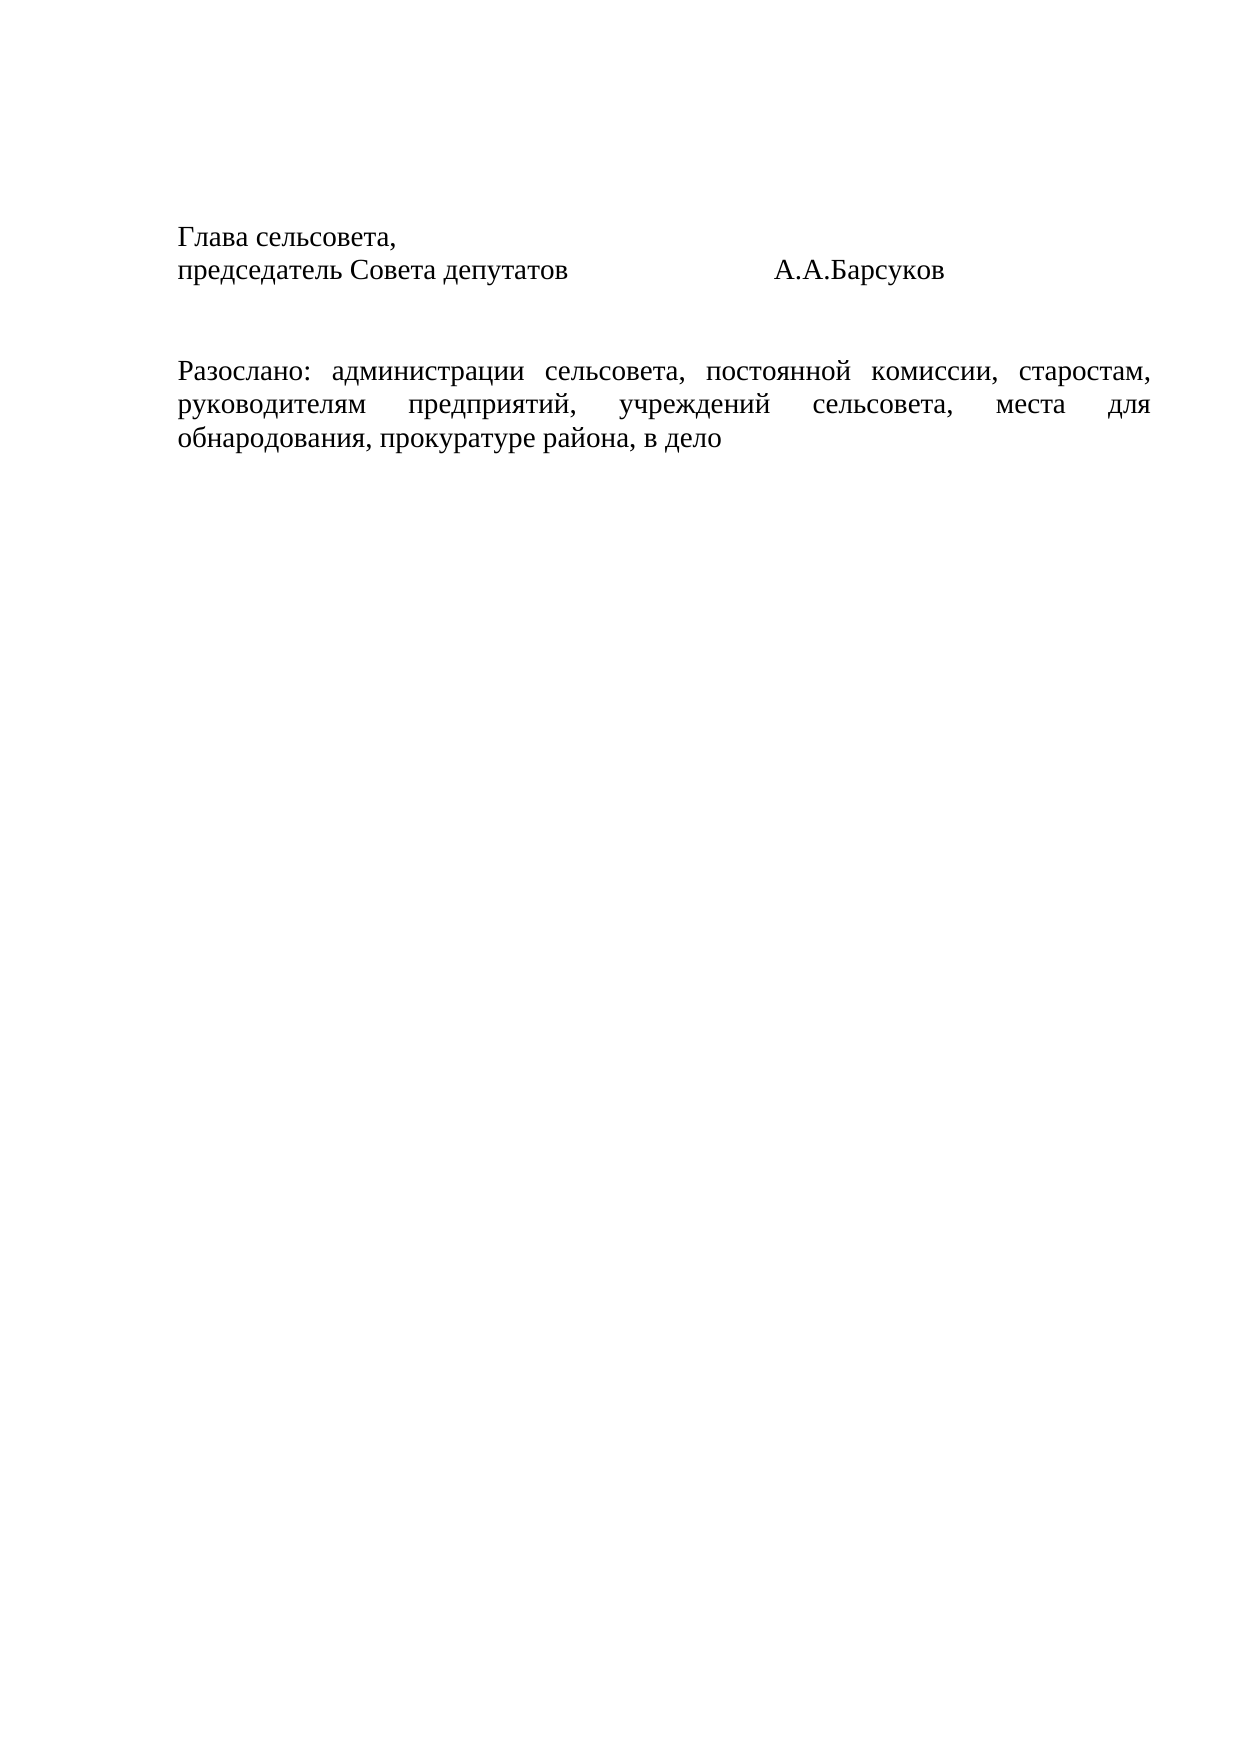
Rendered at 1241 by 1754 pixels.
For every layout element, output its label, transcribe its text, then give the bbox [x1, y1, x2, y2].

text председатель Совета депутатов А.А.Барсуков [177, 252, 1152, 286]
text Разослано: администрации сельсовета, постоянной комиссии, старостам, руководителям предприятий, учреждений сельсовета, места для обнародования, прокуратуре района, в дело [177, 353, 1152, 453]
text Глава сельсовета, [177, 219, 1152, 252]
